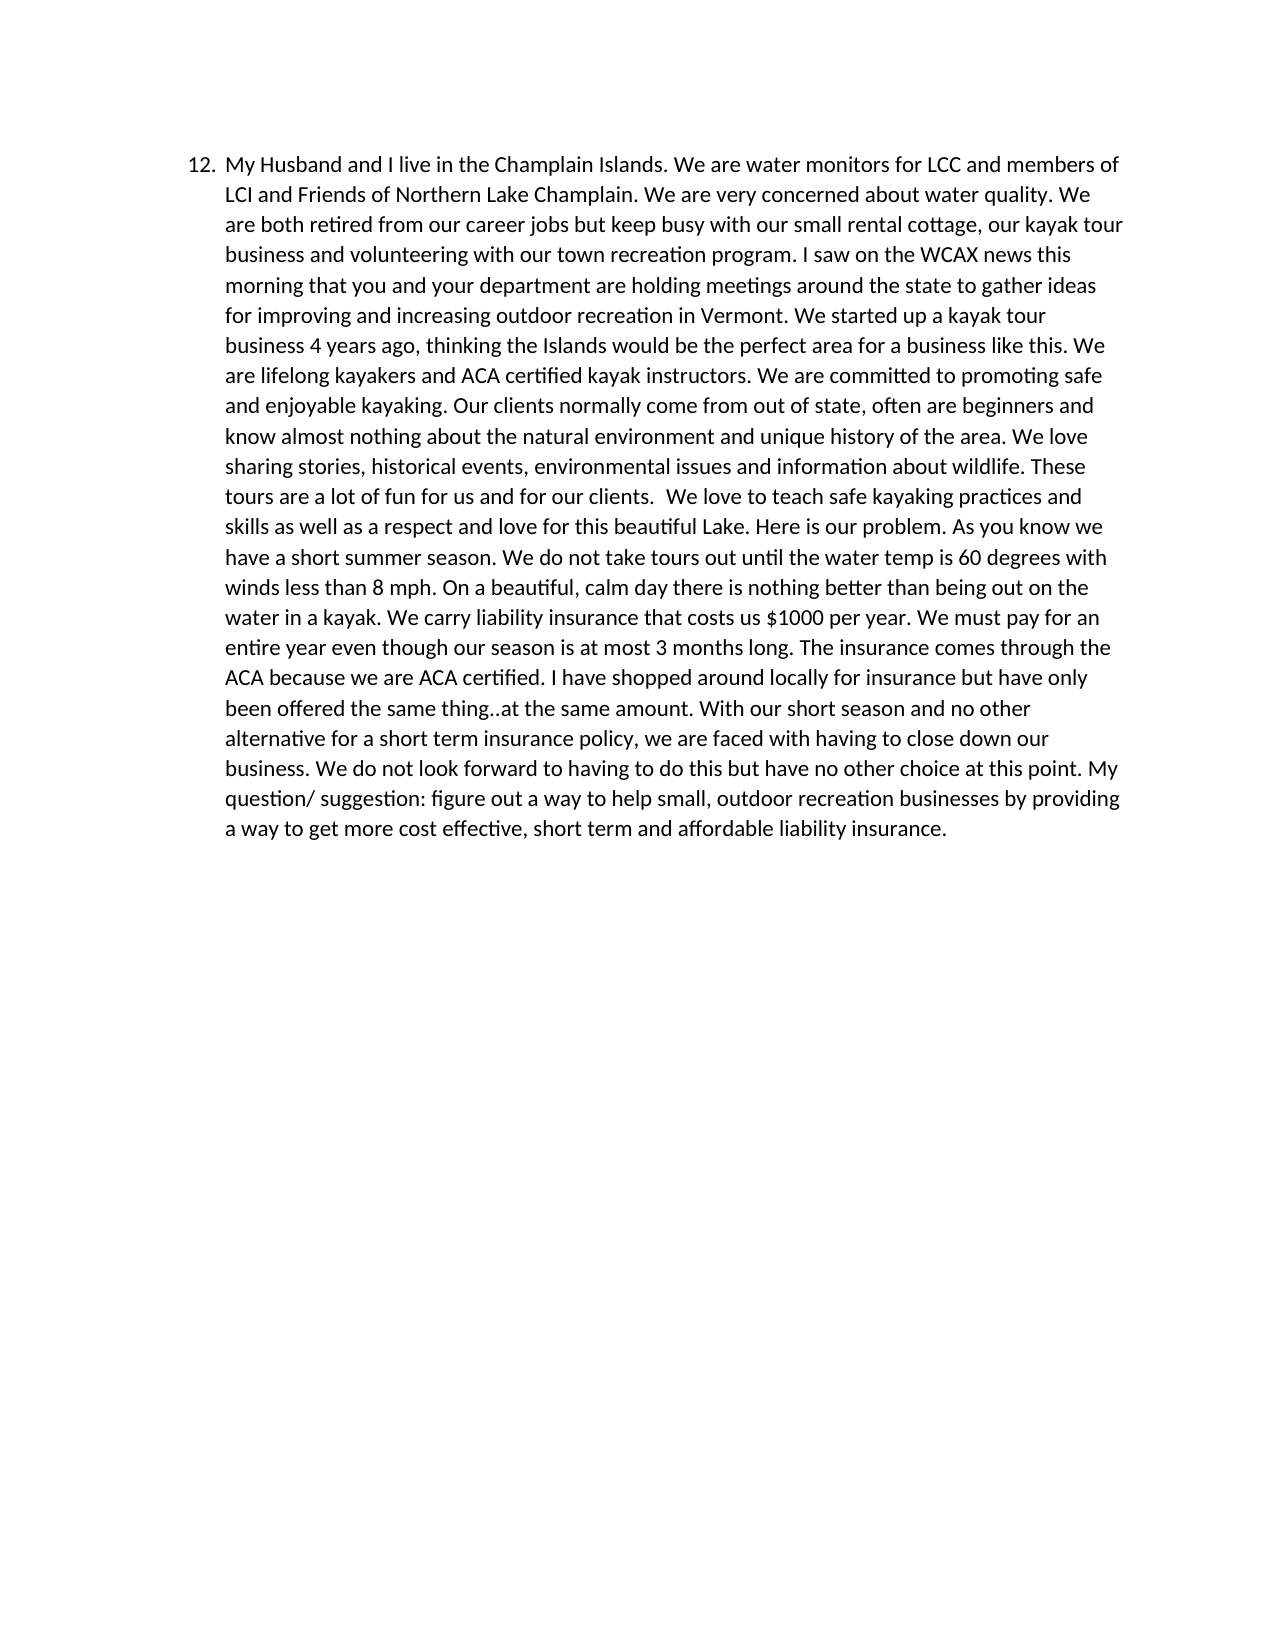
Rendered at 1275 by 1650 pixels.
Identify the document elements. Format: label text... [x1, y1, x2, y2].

list My Husband and I live in the Champlain Islands. We are water monitors for LCC and members of LCI and Friends of Northern Lake Champlain. We are very concerned about water quality. We are both retired from our career jobs but keep busy with our small rental cottage, our kayak tour business and volunteering with our town recreation program. I saw on the WCAX news this morning that you and your department are holding meetings around the state to gather ideas for improving and increasing outdoor recreation in Vermont. We started up a kayak tour business 4 years ago, thinking the Islands would be the perfect area for a business like this. We are lifelong kayakers and ACA certified kayak instructors. We are committed to promoting safe and enjoyable kayaking. Our clients normally come from out of state, often are beginners and know almost nothing about the natural environment and unique history of the area. We love sharing stories, historical events, environmental issues and information about wildlife. These tours are a lot of fun for us and for our clients. We love to teach safe kayaking practices and skills as well as a respect and love for this beautiful Lake. Here is our problem. As you know we have a short summer season. We do not take tours out until the water temp is 60 degrees with winds less than 8 mph. On a beautiful, calm day there is nothing better than being out on the water in a kayak. We carry liability insurance that costs us $1000 per year. We must pay for an entire year even though our season is at most 3 months long. The insurance comes through the ACA because we are ACA certified. I have shopped around locally for insurance but have only been offered the same thing..at the same amount. With our short season and no other alternative for a short term insurance policy, we are faced with having to close down our business. We do not look forward to having to do this but have no other choice at this point. My question/ suggestion: figure out a way to help small, outdoor recreation businesses by providing a way to get more cost effective, short term and affordable liability insurance. [187, 150, 1125, 843]
